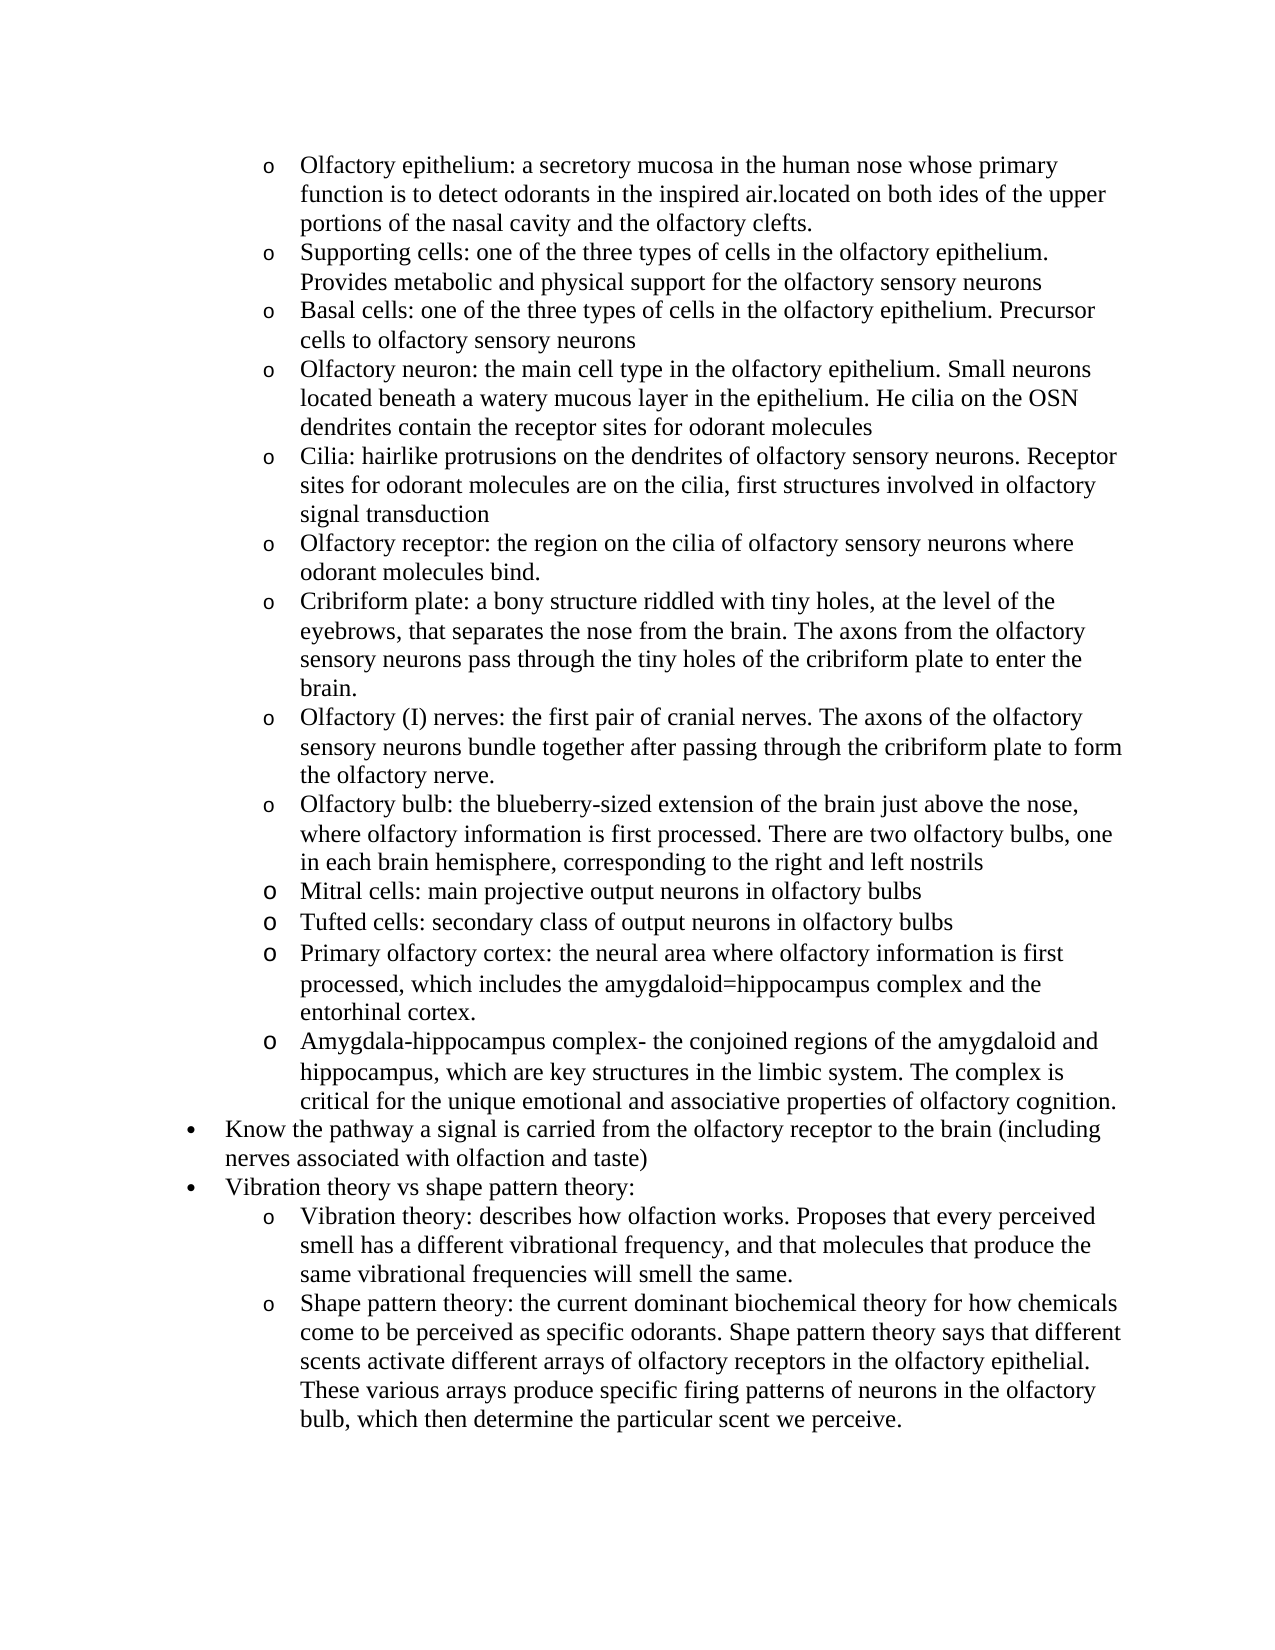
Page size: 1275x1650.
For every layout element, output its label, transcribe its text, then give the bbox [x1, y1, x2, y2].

list Olfactory bulb: the blueberry-sized extension of the brain just above the nose, where olfactory information is first processed. There are two olfactory bulbs, one in each brain hemisphere, corresponding to the right and left nostrils [262, 789, 1125, 876]
list Vibration theory vs shape pattern theory: [187, 1172, 1125, 1201]
list Vibration theory: describes how olfaction works. Proposes that every perceived smell has a different vibrational frequency, and that molecules that produce the same vibrational frequencies will smell the same. [262, 1201, 1125, 1288]
list Mitral cells: main projective output neurons in olfactory bulbs [262, 876, 1125, 907]
list Cilia: hairlike protrusions on the dendrites of olfactory sensory neurons. Receptor sites for odorant molecules are on the cilia, first structures involved in olfactory signal transduction [262, 441, 1125, 528]
list Tufted cells: secondary class of output neurons in olfactory bulbs [262, 907, 1125, 938]
list Supporting cells: one of the three types of cells in the olfactory epithelium. Provides metabolic and physical support for the olfactory sensory neurons [262, 237, 1125, 295]
list Olfactory epithelium: a secretory mucosa in the human nose whose primary function is to detect odorants in the inspired air.located on both ides of the upper portions of the nasal cavity and the olfactory clefts. [262, 150, 1125, 237]
list Know the pathway a signal is carried from the olfactory receptor to the brain (including nerves associated with olfaction and taste) [187, 1114, 1125, 1172]
list Primary olfactory cortex: the neural area where olfactory information is first processed, which includes the amygdaloid=hippocampus complex and the entorhinal cortex. [262, 938, 1125, 1026]
list Amygdala-hippocampus complex- the conjoined regions of the amygdaloid and hippocampus, which are key structures in the limbic system. The complex is critical for the unique emotional and associative properties of olfactory cognition. [262, 1026, 1125, 1114]
list Olfactory receptor: the region on the cilia of olfactory sensory neurons where odorant molecules bind. [262, 528, 1125, 586]
list Basal cells: one of the three types of cells in the olfactory epithelium. Precursor cells to olfactory sensory neurons [262, 295, 1125, 354]
list Cribriform plate: a bony structure riddled with tiny holes, at the level of the eyebrows, that separates the nose from the brain. The axons from the olfactory sensory neurons pass through the tiny holes of the cribriform plate to enter the brain. [262, 586, 1125, 702]
list Shape pattern theory: the current dominant biochemical theory for how chemicals come to be perceived as specific odorants. Shape pattern theory says that different scents activate different arrays of olfactory receptors in the olfactory epithelial. These various arrays produce specific firing patterns of neurons in the olfactory bulb, which then determine the particular scent we perceive. [262, 1288, 1125, 1432]
list Olfactory neuron: the main cell type in the olfactory epithelium. Small neurons located beneath a watery mucous layer in the epithelium. He cilia on the OSN dendrites contain the receptor sites for odorant molecules [262, 354, 1125, 441]
list Olfactory (I) nerves: the first pair of cranial nerves. The axons of the olfactory sensory neurons bundle together after passing through the cribriform plate to form the olfactory nerve. [262, 702, 1125, 789]
